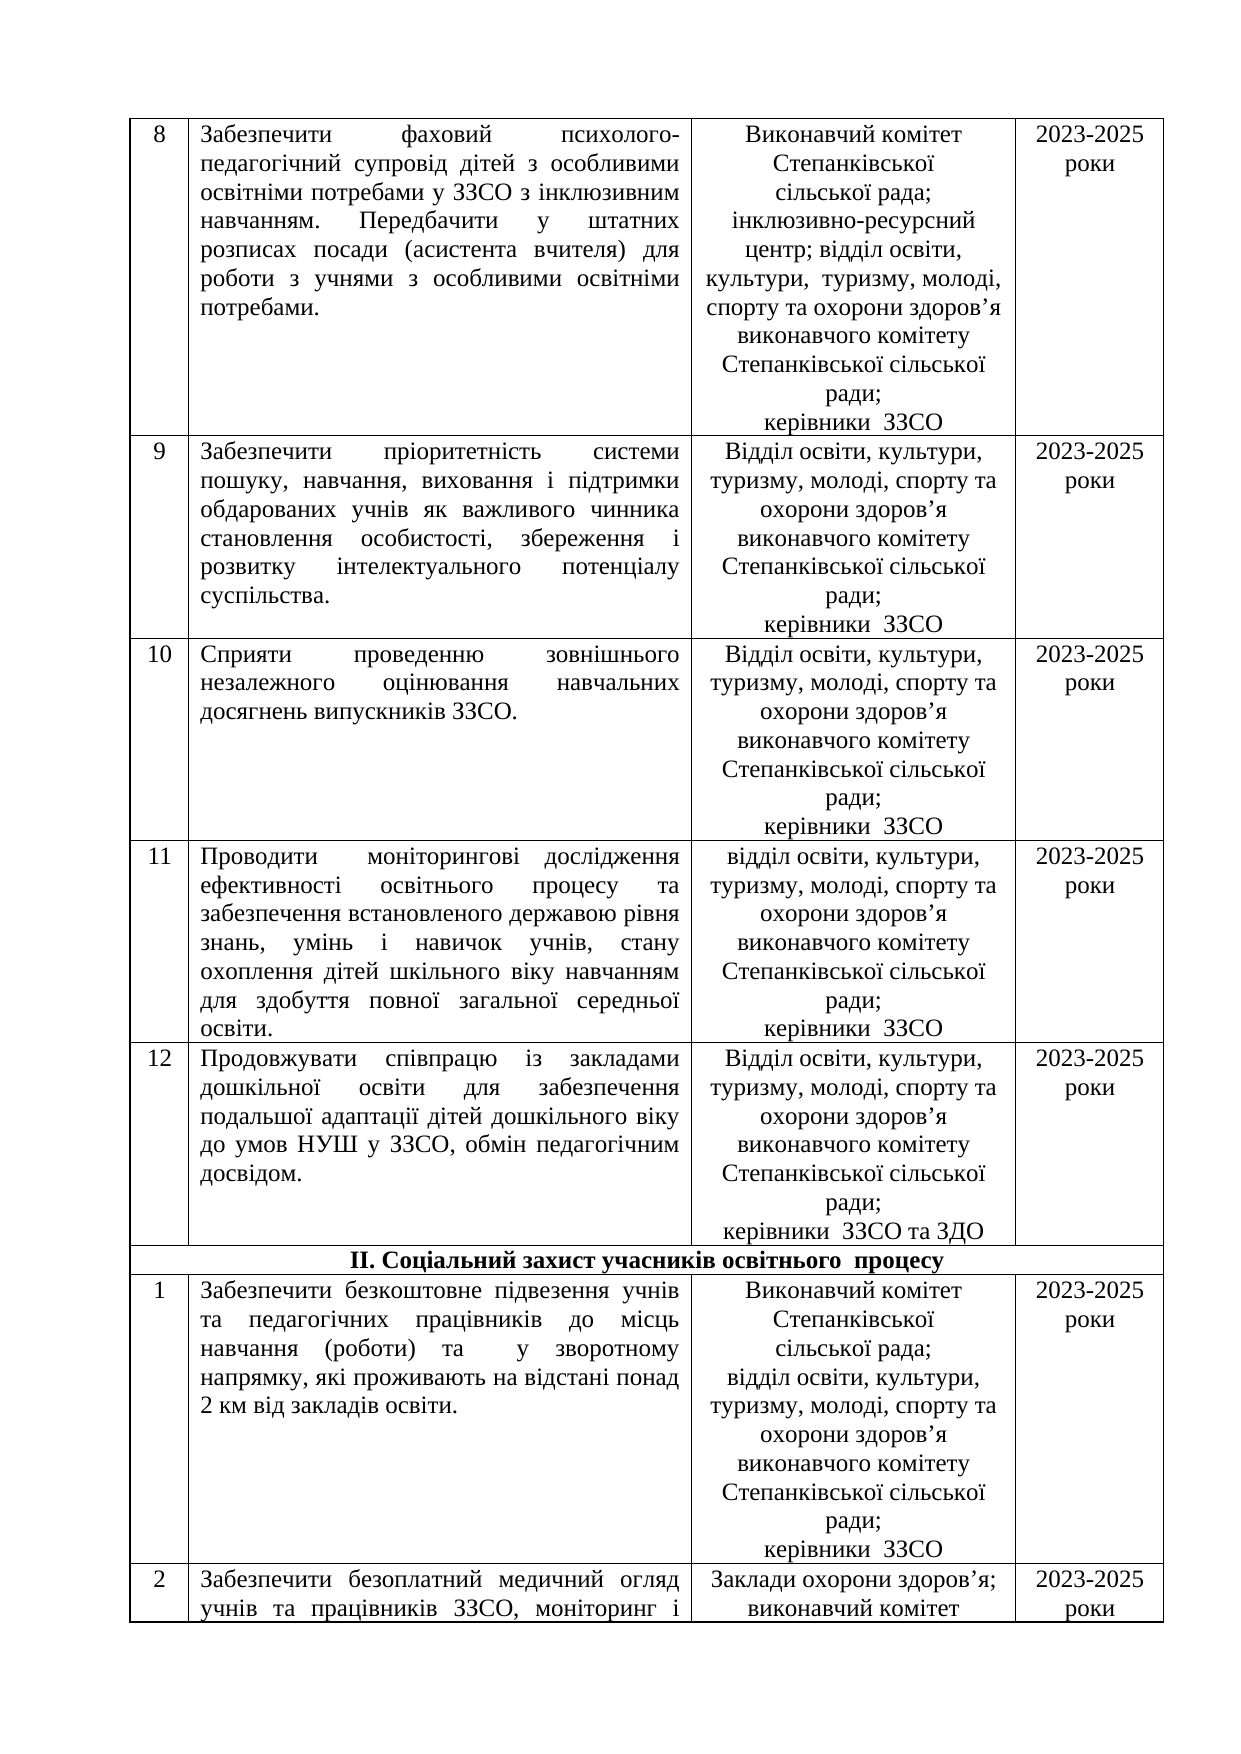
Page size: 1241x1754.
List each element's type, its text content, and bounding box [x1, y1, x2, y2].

table_cell 10 [131, 639, 188, 840]
table_cell Продовжувати співпрацю із закладами дошкільної освіти для забезпечення подальшої адаптації дітей дошкільного віку до умов НУШ у ЗЗСО, обмін педагогічним досвідом. [189, 1043, 691, 1244]
table_cell 2023-2025 роки [1016, 119, 1163, 435]
table_cell ІІ. Соціальний захист учасників освітнього процесу [131, 1246, 1163, 1274]
table_cell Відділ освіти, культури, туризму, молоді, спорту та охорони здоров’я виконавчого комітету Степанківської сільської ради; керівники ЗЗСО [692, 436, 1015, 638]
table_cell 1 [131, 1275, 188, 1563]
table_cell відділ освіти, культури, туризму, молоді, спорту та охорони здоров’я виконавчого комітету Степанківської сільської ради; керівники ЗЗСО [692, 841, 1015, 1042]
table_cell 2023-2025 роки [1016, 436, 1163, 638]
table_cell Забезпечити пріоритетність системи пошуку, навчання, виховання і підтримки обдарованих учнів як важливого чинника становлення особистості, збереження і розвитку інтелектуального потенціалу суспільства. [189, 436, 691, 638]
table_cell 2 [131, 1564, 188, 1621]
table_cell 11 [131, 841, 188, 1042]
table_cell Проводити моніторингові дослідження ефективності освітнього процесу та забезпечення встановленого державою рівня знань, умінь і навичок учнів, стану охоплення дітей шкільного віку навчанням для здобуття повної загальної середньої освіти. [189, 841, 691, 1042]
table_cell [189, 1564, 691, 1621]
table_cell 2023-2025 роки [1016, 639, 1163, 840]
table_cell 12 [131, 1043, 188, 1244]
table_cell Забезпечити безкоштовне підвезення учнів та педагогічних працівників до місць навчання (роботи) та у зворотному напрямку, які проживають на відстані понад 2 км від закладів освіти. [189, 1275, 691, 1563]
table_cell Забезпечити фаховий психолого-педагогічний супровід дітей з особливими освітніми потребами у ЗЗСО з інклюзивним навчанням. Передбачити у штатних розписах посади (асистента вчителя) для роботи з учнями з особливими освітніми потребами. [189, 119, 691, 435]
table_cell 2023-2025 роки [1016, 841, 1163, 1042]
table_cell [692, 1564, 1015, 1621]
table_cell 9 [131, 436, 188, 638]
table_cell Сприяти проведенню зовнішнього незалежного оцінювання навчальних досягнень випускників ЗЗСО. [189, 639, 691, 840]
table_cell 8 [131, 119, 188, 435]
table_cell Виконавчий комітет Степанківської сільської рада; інклюзивно-ресурсний центр; відділ освіти, культури, туризму, молоді, спорту та охорони здоров’я виконавчого комітету Степанківської сільської ради; керівники ЗЗСО [692, 119, 1015, 435]
table_cell 2023-2025 роки [1016, 1275, 1163, 1563]
table_cell 2023-2025 роки [1016, 1564, 1163, 1621]
table_cell Виконавчий комітет Степанківської сільської рада; відділ освіти, культури, туризму, молоді, спорту та охорони здоров’я виконавчого комітету Степанківської сільської ради; керівники ЗЗСО [692, 1275, 1015, 1563]
table_cell Відділ освіти, культури, туризму, молоді, спорту та охорони здоров’я виконавчого комітету Степанківської сільської ради; керівники ЗЗСО [692, 639, 1015, 840]
table_cell Відділ освіти, культури, туризму, молоді, спорту та охорони здоров’я виконавчого комітету Степанківської сільської ради; керівники ЗЗСО та ЗДО [692, 1043, 1015, 1244]
table_cell 2023-2025 роки [1016, 1043, 1163, 1244]
